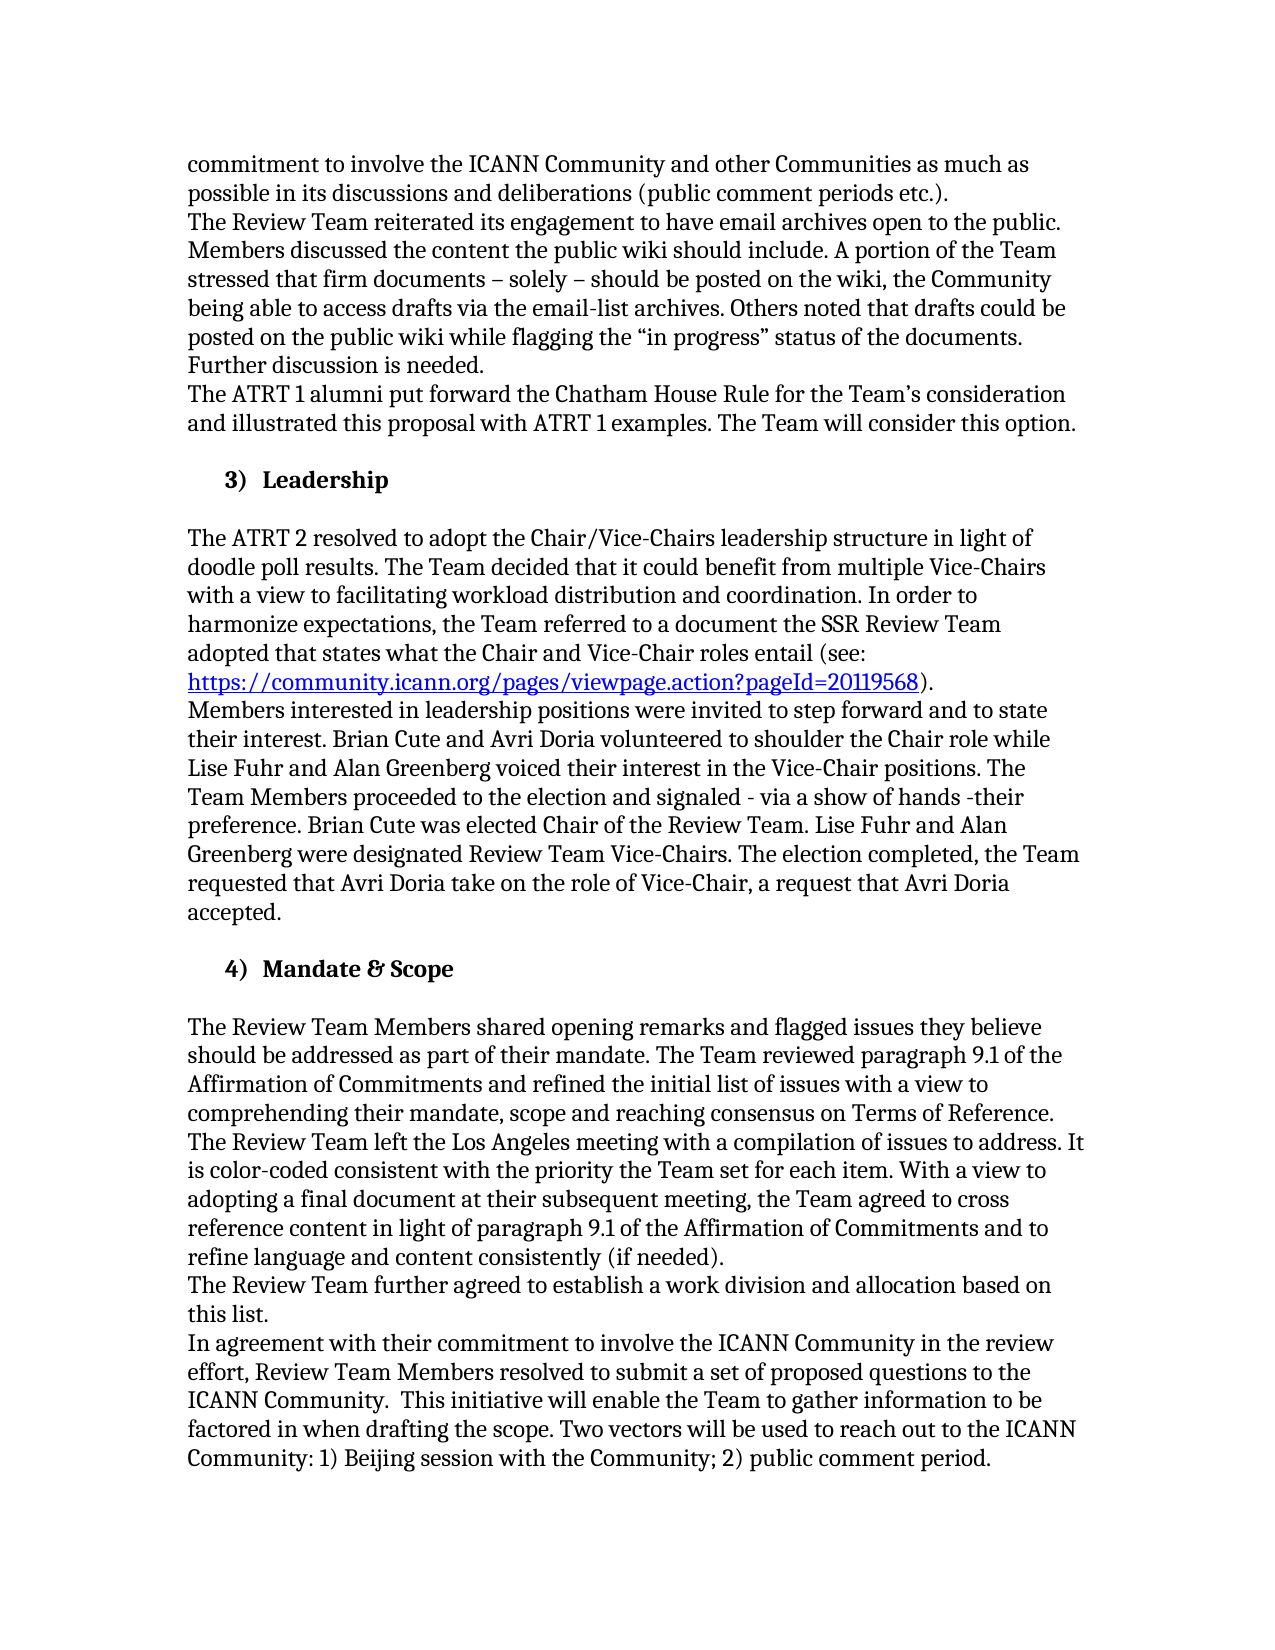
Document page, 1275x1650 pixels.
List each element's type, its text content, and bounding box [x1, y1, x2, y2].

text The ATRT 1 alumni put forward the Chatham House Rule for the Team’s consideration and illustrated this proposal with ATRT 1 examples. The Team will consider this option. [187, 380, 1087, 437]
list Leadership [225, 466, 1087, 495]
text The Review Team left the Los Angeles meeting with a compilation of issues to address. It is color-coded consistent with the priority the Team set for each item. With a view to adopting a final document at their subsequent meeting, the Team agreed to cross reference content in light of paragraph 9.1 of the Affirmation of Commitments and to refine language and content consistently (if needed). [187, 1127, 1087, 1271]
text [187, 1329, 1087, 1472]
text Members interested in leadership positions were invited to step forward and to state their interest. Brian Cute and Avri Doria volunteered to shoulder the Chair role while Lise Fuhr and Alan Greenberg voiced their interest in the Vice-Chair positions. The Team Members proceeded to the election and signaled - via a show of hands -their preference. Brian Cute was elected Chair of the Review Team. Lise Fuhr and Alan Greenberg were designated Review Team Vice-Chairs. The election completed, the Team requested that Avri Doria take on the role of Vice-Chair, a request that Avri Doria accepted. [187, 696, 1087, 926]
text The Review Team further agreed to establish a work division and allocation based on this list. [187, 1271, 1087, 1329]
text The Review Team reiterated its engagement to have email archives open to the public. Members discussed the content the public wiki should include. A portion of the Team stressed that firm documents – solely – should be posted on the wiki, the Community being able to access drafts via the email-list archives. Others noted that drafts could be posted on the public wiki while flagging the “in progress” status of the documents. Further discussion is needed. [187, 207, 1087, 380]
text The ATRT 2 resolved to adopt the Chair/Vice-Chairs leadership structure in light of doodle poll results. The Team decided that it could benefit from multiple Vice-Chairs with a view to facilitating workload distribution and coordination. In order to harmonize expectations, the Team referred to a document the SSR Review Team adopted that states what the Chair and Vice-Chair roles entail (see: https://community.icann.org/pages/viewpage.action?pageId=20119568). [187, 524, 1087, 696]
text The Review Team Members shared opening remarks and flagged issues they believe should be addressed as part of their mandate. The Team reviewed paragraph 9.1 of the Affirmation of Commitments and refined the initial list of issues with a view to comprehending their mandate, scope and reaching consensus on Terms of Reference. [187, 1012, 1087, 1127]
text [187, 150, 1087, 207]
list Mandate & Scope [225, 955, 1087, 984]
